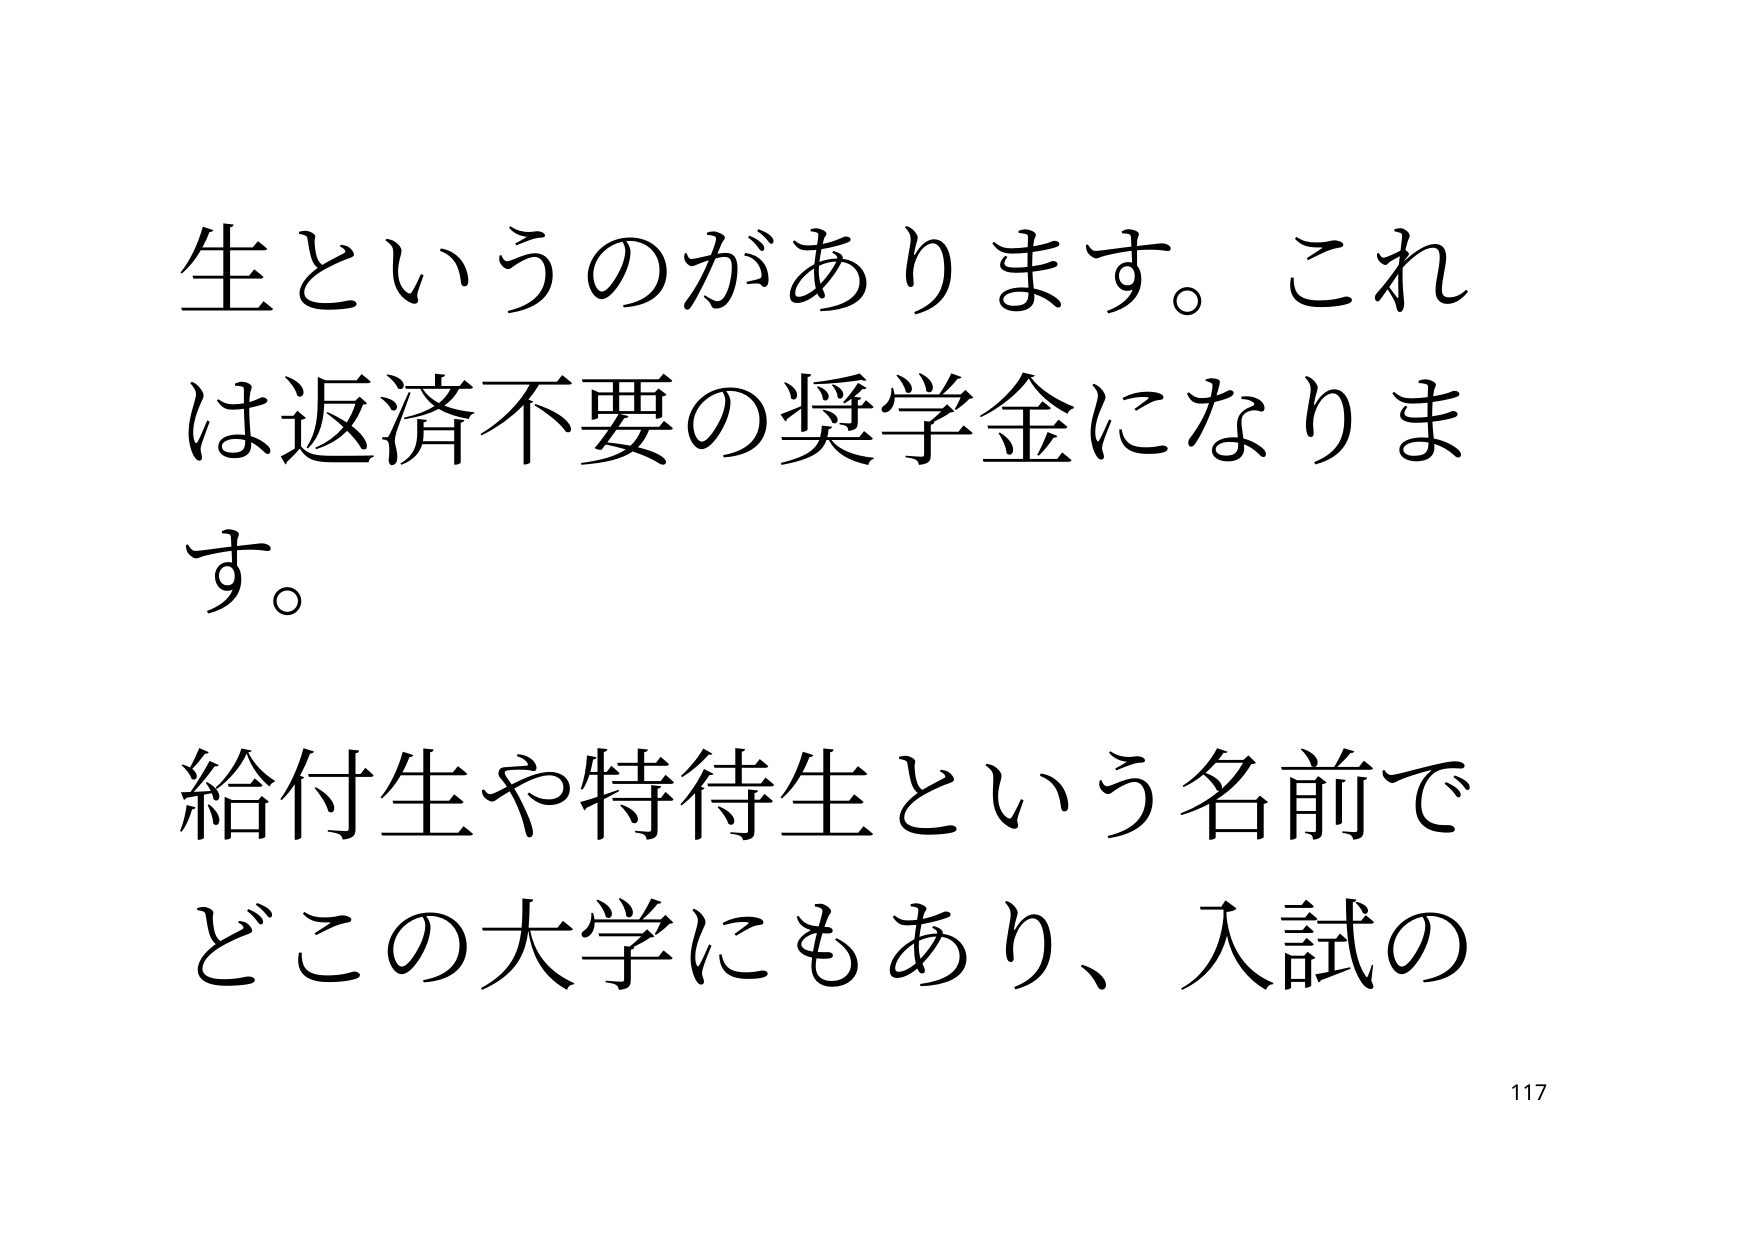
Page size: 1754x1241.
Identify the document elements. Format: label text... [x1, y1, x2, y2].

text 給付生や特待生という名前でどこの大学にもあり、入試の [177, 714, 1547, 1014]
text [177, 189, 1547, 639]
